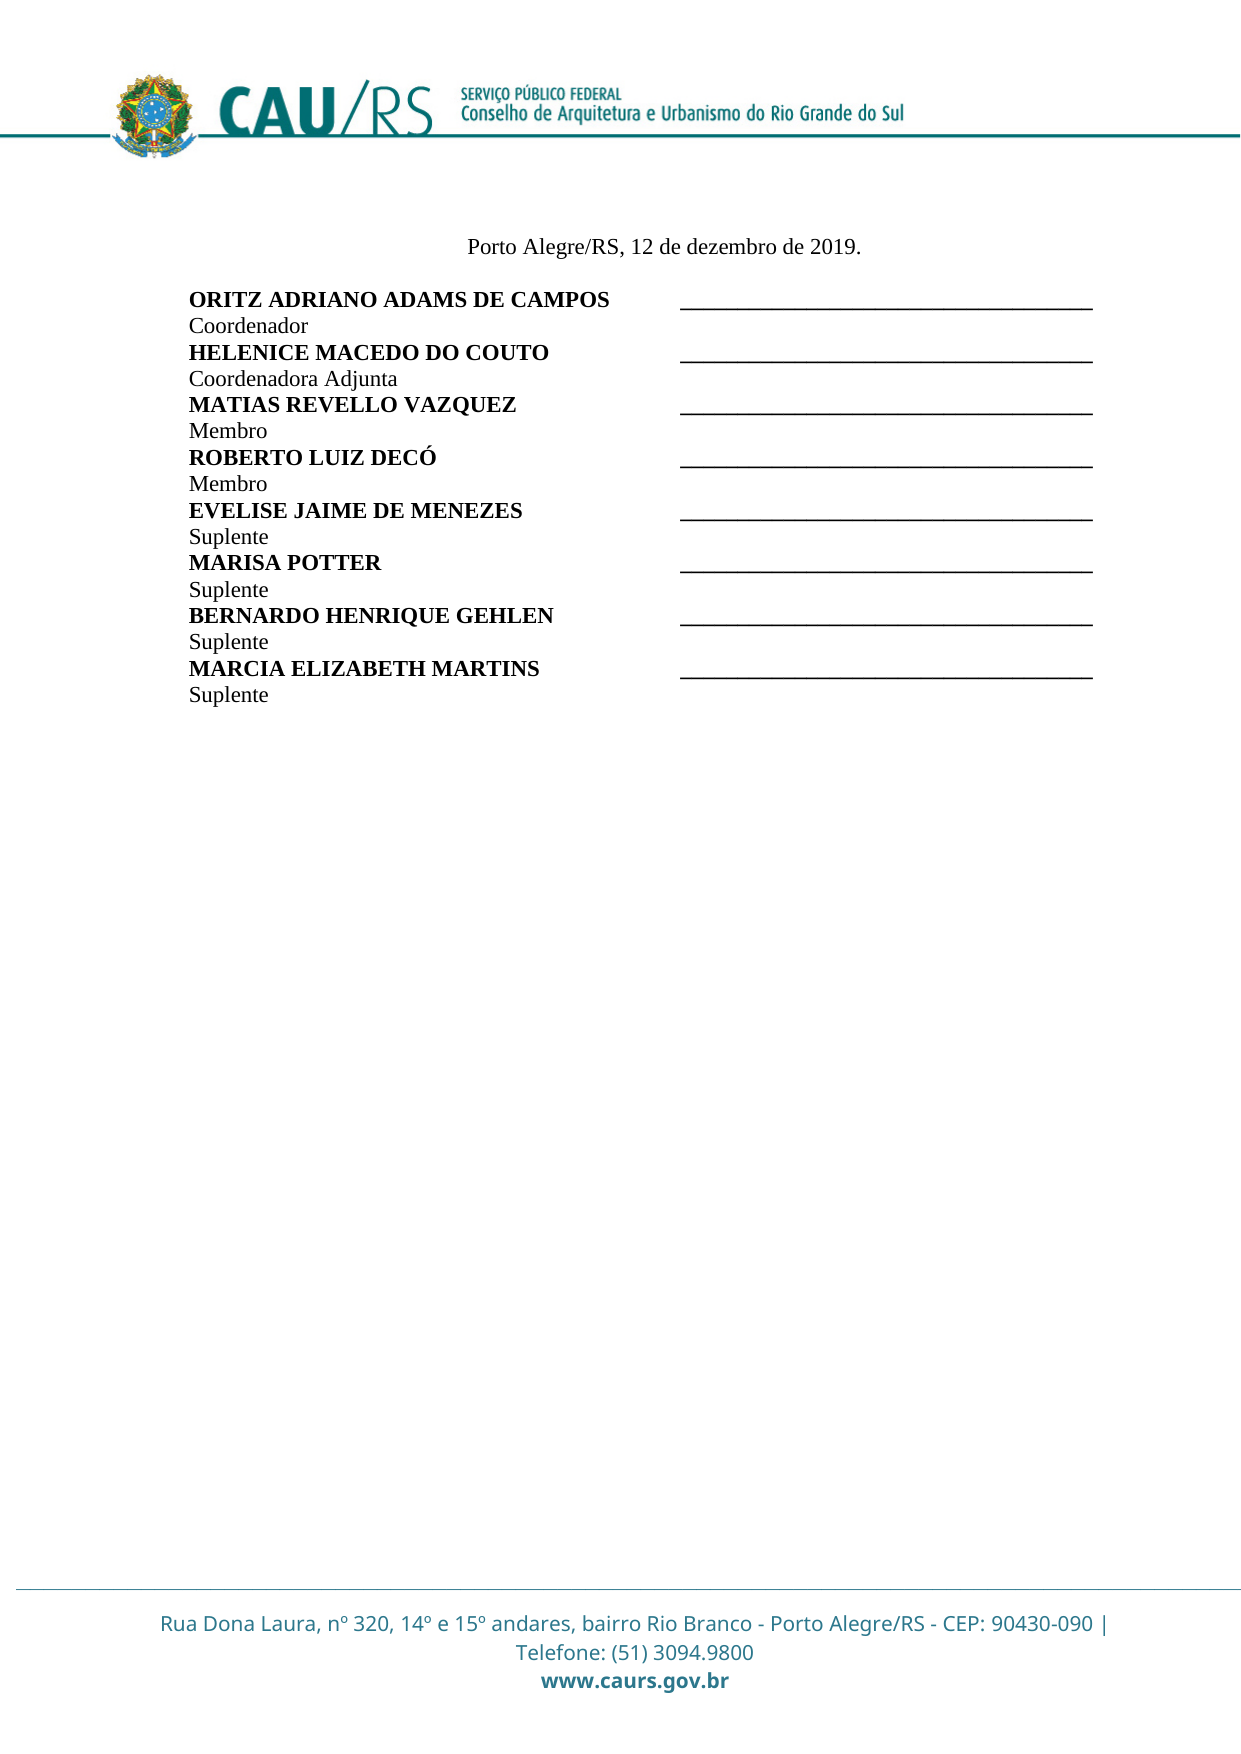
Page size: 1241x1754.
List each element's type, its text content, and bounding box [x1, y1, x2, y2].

table_cell ____________________________________ [669, 655, 1104, 707]
text Porto Alegre/RS, 12 de dezembro de 2019. [177, 233, 1152, 259]
table_cell MATIAS REVELLO VAZQUEZ Membro [177, 391, 669, 444]
table_cell MARISA POTTER Suplente [177, 549, 669, 602]
table_cell ____________________________________ [669, 444, 1104, 497]
table_cell HELENICE MACEDO DO COUTO Coordenadora Adjunta [177, 339, 669, 391]
table_cell ____________________________________ [669, 391, 1104, 444]
table_header ____________________________________ [669, 286, 1104, 338]
table_cell ROBERTO LUIZ DECÓ Membro [177, 444, 669, 497]
table_cell ____________________________________ [669, 497, 1104, 549]
table_cell EVELISE JAIME DE MENEZES Suplente [177, 497, 669, 549]
table_cell ____________________________________ [669, 339, 1104, 391]
table_cell ____________________________________ [669, 602, 1104, 655]
table_cell MARCIA ELIZABETH MARTINS Suplente [177, 655, 669, 707]
table_cell ____________________________________ [669, 549, 1104, 602]
picture [0, 8, 1241, 169]
table_header ORITZ ADRIANO ADAMS DE CAMPOS Coordenador [177, 286, 669, 338]
table_cell BERNARDO HENRIQUE GEHLEN Suplente [177, 602, 669, 655]
